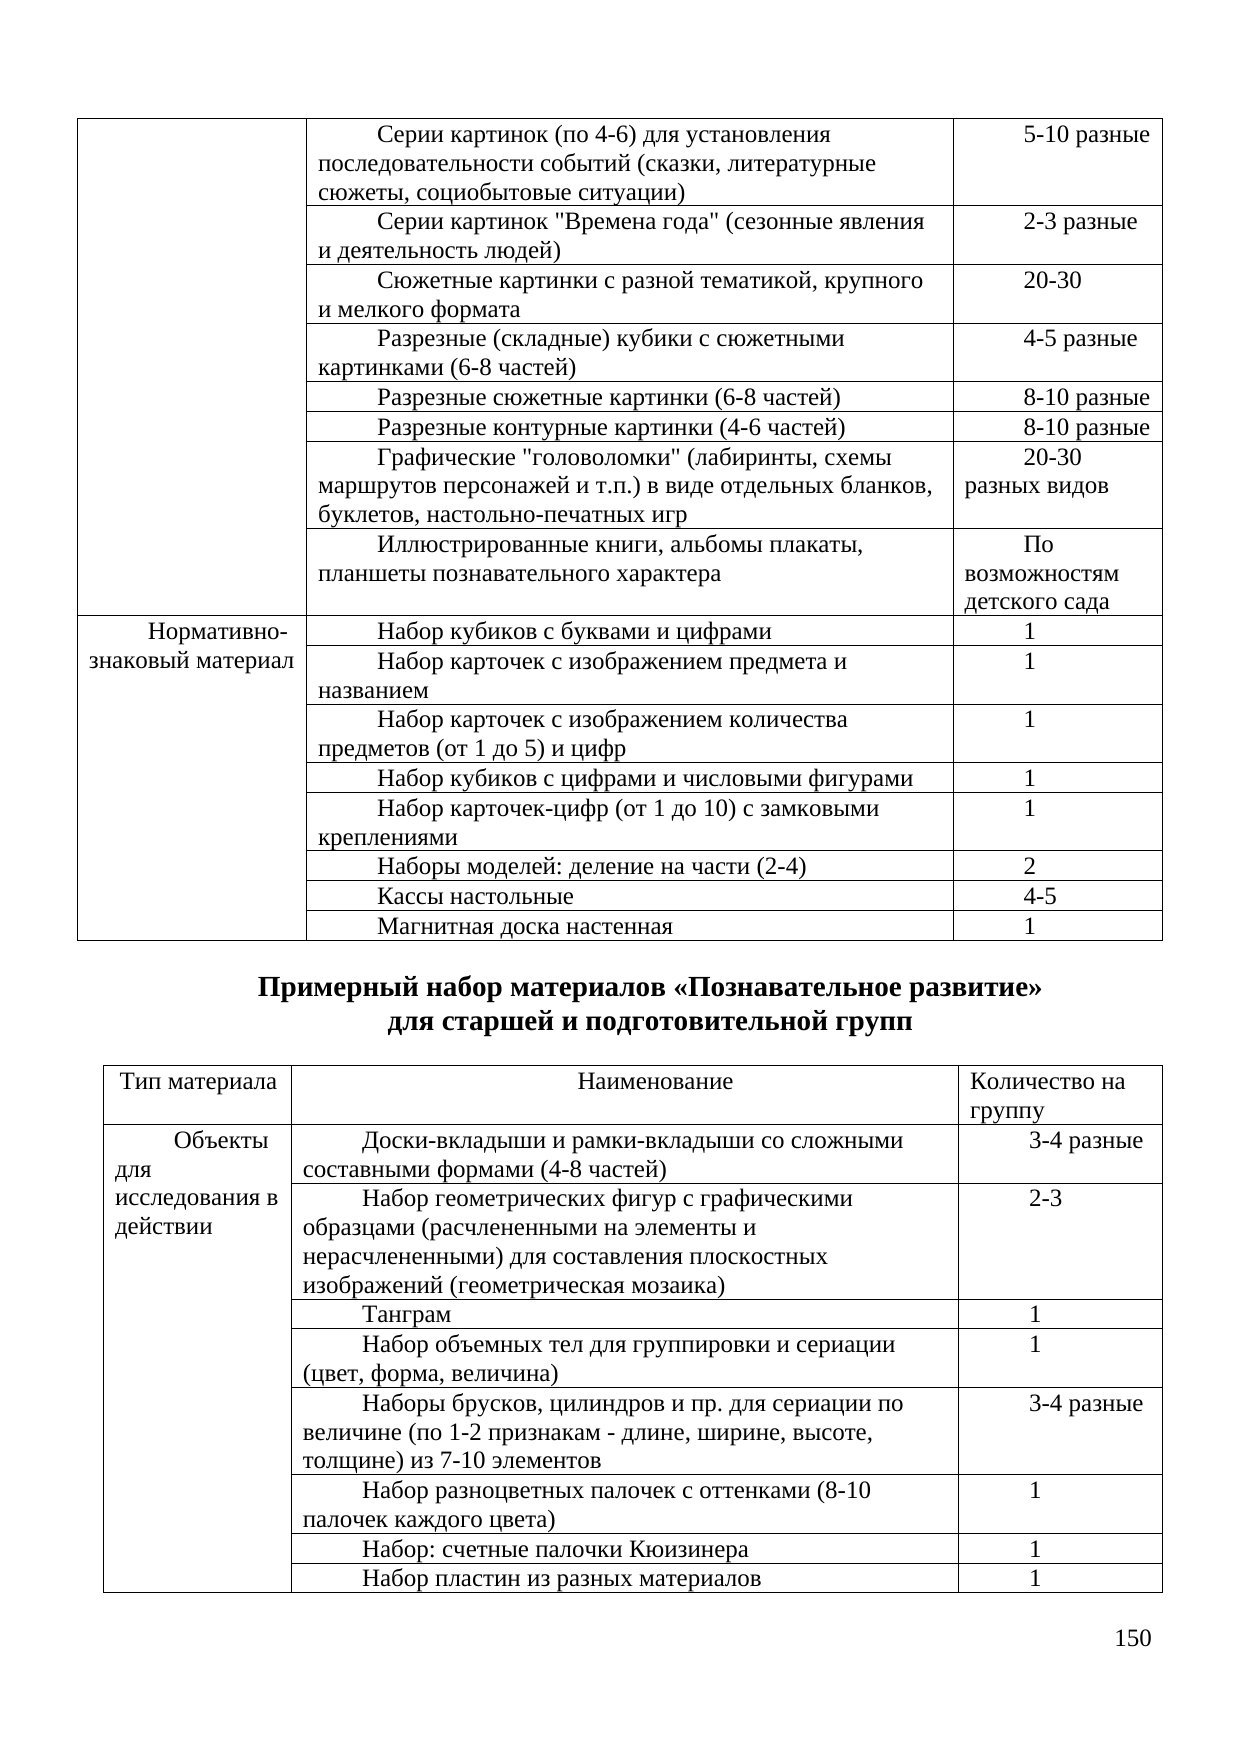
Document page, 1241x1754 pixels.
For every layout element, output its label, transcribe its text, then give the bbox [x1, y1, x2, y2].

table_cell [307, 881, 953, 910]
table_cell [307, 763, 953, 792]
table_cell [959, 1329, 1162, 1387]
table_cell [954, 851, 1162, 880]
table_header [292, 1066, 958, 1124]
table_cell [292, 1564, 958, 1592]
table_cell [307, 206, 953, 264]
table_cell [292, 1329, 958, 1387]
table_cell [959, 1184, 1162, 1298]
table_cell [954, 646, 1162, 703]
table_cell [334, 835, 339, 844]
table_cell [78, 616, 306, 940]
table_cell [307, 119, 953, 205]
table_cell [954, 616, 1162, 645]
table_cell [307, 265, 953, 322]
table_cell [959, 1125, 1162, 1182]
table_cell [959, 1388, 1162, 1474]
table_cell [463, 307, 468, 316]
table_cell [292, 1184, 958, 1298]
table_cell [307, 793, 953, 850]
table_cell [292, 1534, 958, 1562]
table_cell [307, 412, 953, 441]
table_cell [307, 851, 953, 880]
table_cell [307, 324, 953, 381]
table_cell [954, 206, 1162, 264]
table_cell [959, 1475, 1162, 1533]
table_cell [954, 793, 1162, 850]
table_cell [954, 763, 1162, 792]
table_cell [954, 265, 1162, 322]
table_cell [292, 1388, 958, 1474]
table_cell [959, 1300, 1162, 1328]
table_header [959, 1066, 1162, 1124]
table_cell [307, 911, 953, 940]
text Примерный набор материалов «Познавательное развитие» [89, 969, 1153, 1003]
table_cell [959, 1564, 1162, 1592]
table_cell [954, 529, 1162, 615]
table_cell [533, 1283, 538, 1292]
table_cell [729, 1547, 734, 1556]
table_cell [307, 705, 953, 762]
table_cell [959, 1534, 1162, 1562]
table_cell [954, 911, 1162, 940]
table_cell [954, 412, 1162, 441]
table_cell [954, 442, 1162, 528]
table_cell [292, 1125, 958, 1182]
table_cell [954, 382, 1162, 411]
text для старшей и подготовительной групп [89, 1003, 1153, 1037]
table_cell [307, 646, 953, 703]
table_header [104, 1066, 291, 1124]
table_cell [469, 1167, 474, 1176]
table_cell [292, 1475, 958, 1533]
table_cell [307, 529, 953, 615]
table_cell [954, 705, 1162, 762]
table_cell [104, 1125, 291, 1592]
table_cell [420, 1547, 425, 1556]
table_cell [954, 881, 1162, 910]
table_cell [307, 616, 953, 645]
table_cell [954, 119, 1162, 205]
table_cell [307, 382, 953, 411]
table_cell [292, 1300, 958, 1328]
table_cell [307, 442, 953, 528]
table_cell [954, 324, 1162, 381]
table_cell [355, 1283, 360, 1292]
